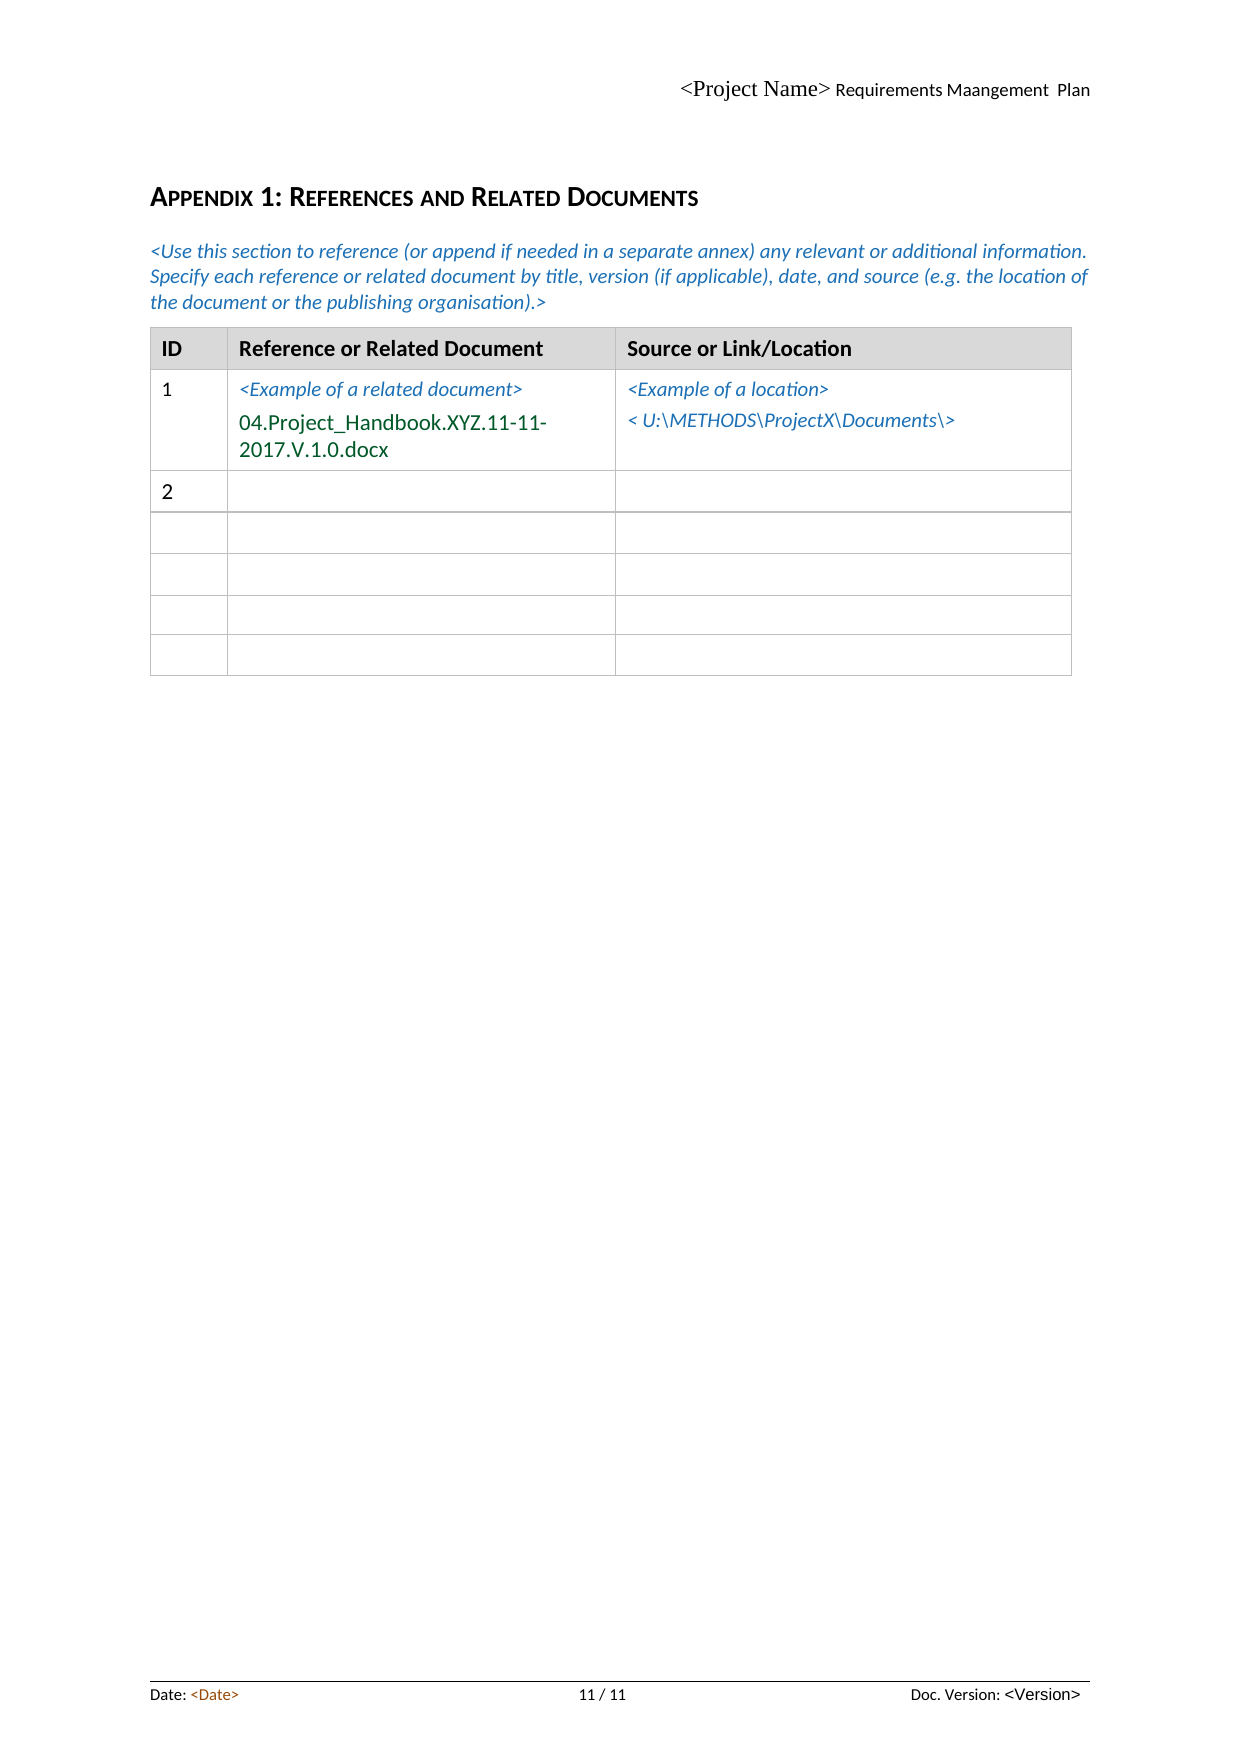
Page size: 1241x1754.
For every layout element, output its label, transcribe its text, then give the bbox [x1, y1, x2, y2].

table_cell <Example of a related document> 04.Project_Handbook.XYZ.11-11-2017.V.1.0.docx [228, 370, 615, 470]
table_header Reference or Related Document [228, 328, 615, 369]
table_cell [151, 635, 227, 675]
table_cell [151, 513, 227, 553]
table_cell [616, 554, 1071, 594]
text <Use this section to reference (or append if needed in a separate annex) any relevant or additional information. Specify each reference or related document by title, version (if applicable), date, and source (e.g. the location of the document or the publishing organisation).> [150, 238, 1090, 314]
table_header ID [151, 328, 227, 369]
table_cell [228, 635, 615, 675]
subtitle Appendix 1: References and Related Documents [150, 178, 1090, 213]
table_cell 1 [151, 370, 227, 470]
table_cell [228, 596, 615, 633]
table_cell [151, 596, 227, 633]
table_header Source or Link/Location [616, 328, 1071, 369]
table_cell [616, 471, 1071, 511]
table_cell <Example of a location> < U:\METHODS\ProjectX\Documents\> [616, 370, 1071, 470]
table_cell [228, 471, 615, 511]
table_cell [228, 554, 615, 594]
table_cell [616, 513, 1071, 553]
table_cell [616, 596, 1071, 633]
table_cell 2 [151, 471, 227, 511]
table_cell [151, 554, 227, 594]
table_cell [228, 513, 615, 553]
table_cell [616, 635, 1071, 675]
